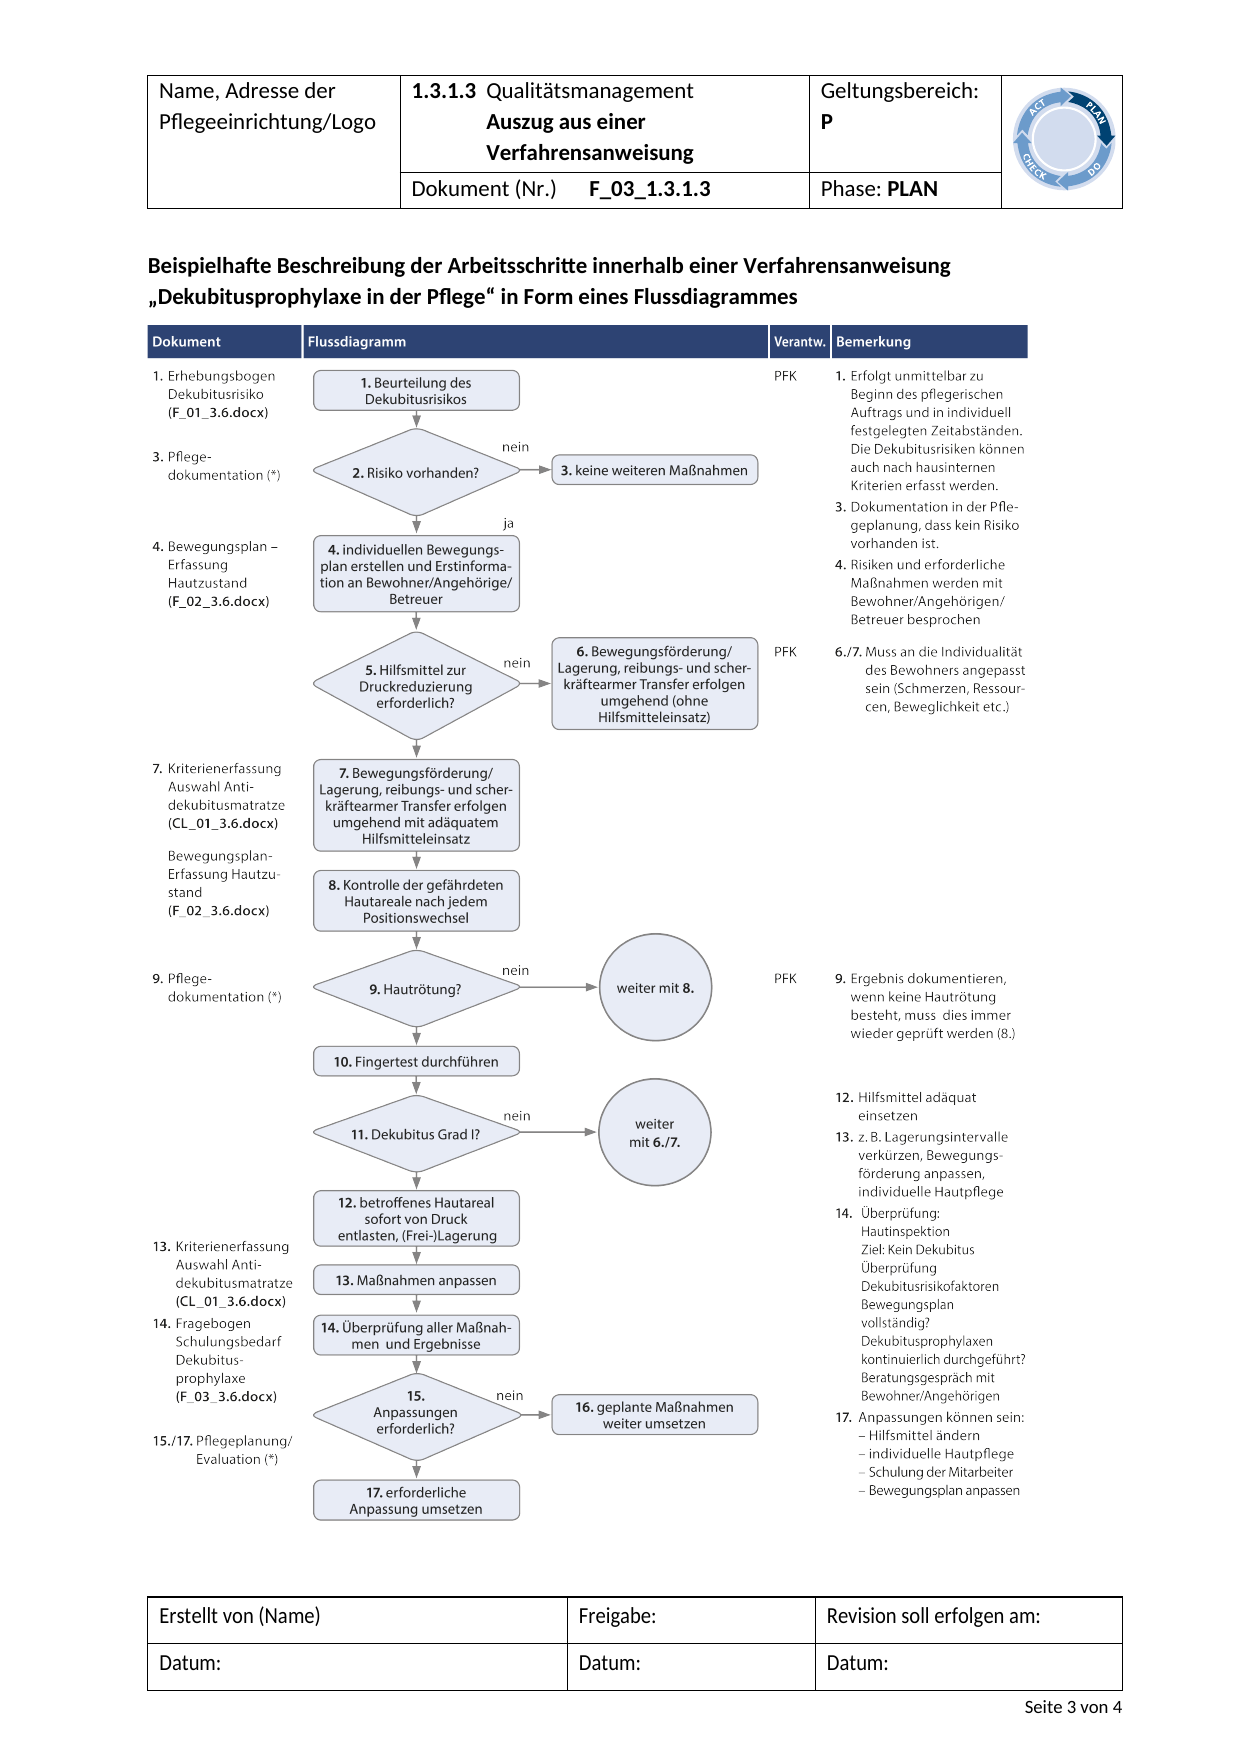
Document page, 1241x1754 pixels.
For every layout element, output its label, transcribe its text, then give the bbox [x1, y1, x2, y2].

picture [147, 325, 1028, 1526]
text Beispielhafte Beschreibung der Arbeitsschritte innerhalb einer Verfahrensanweisung „Dekubitusprophylaxe in der Pflege“ in Form eines Flussdiagrammes [148, 252, 1122, 310]
